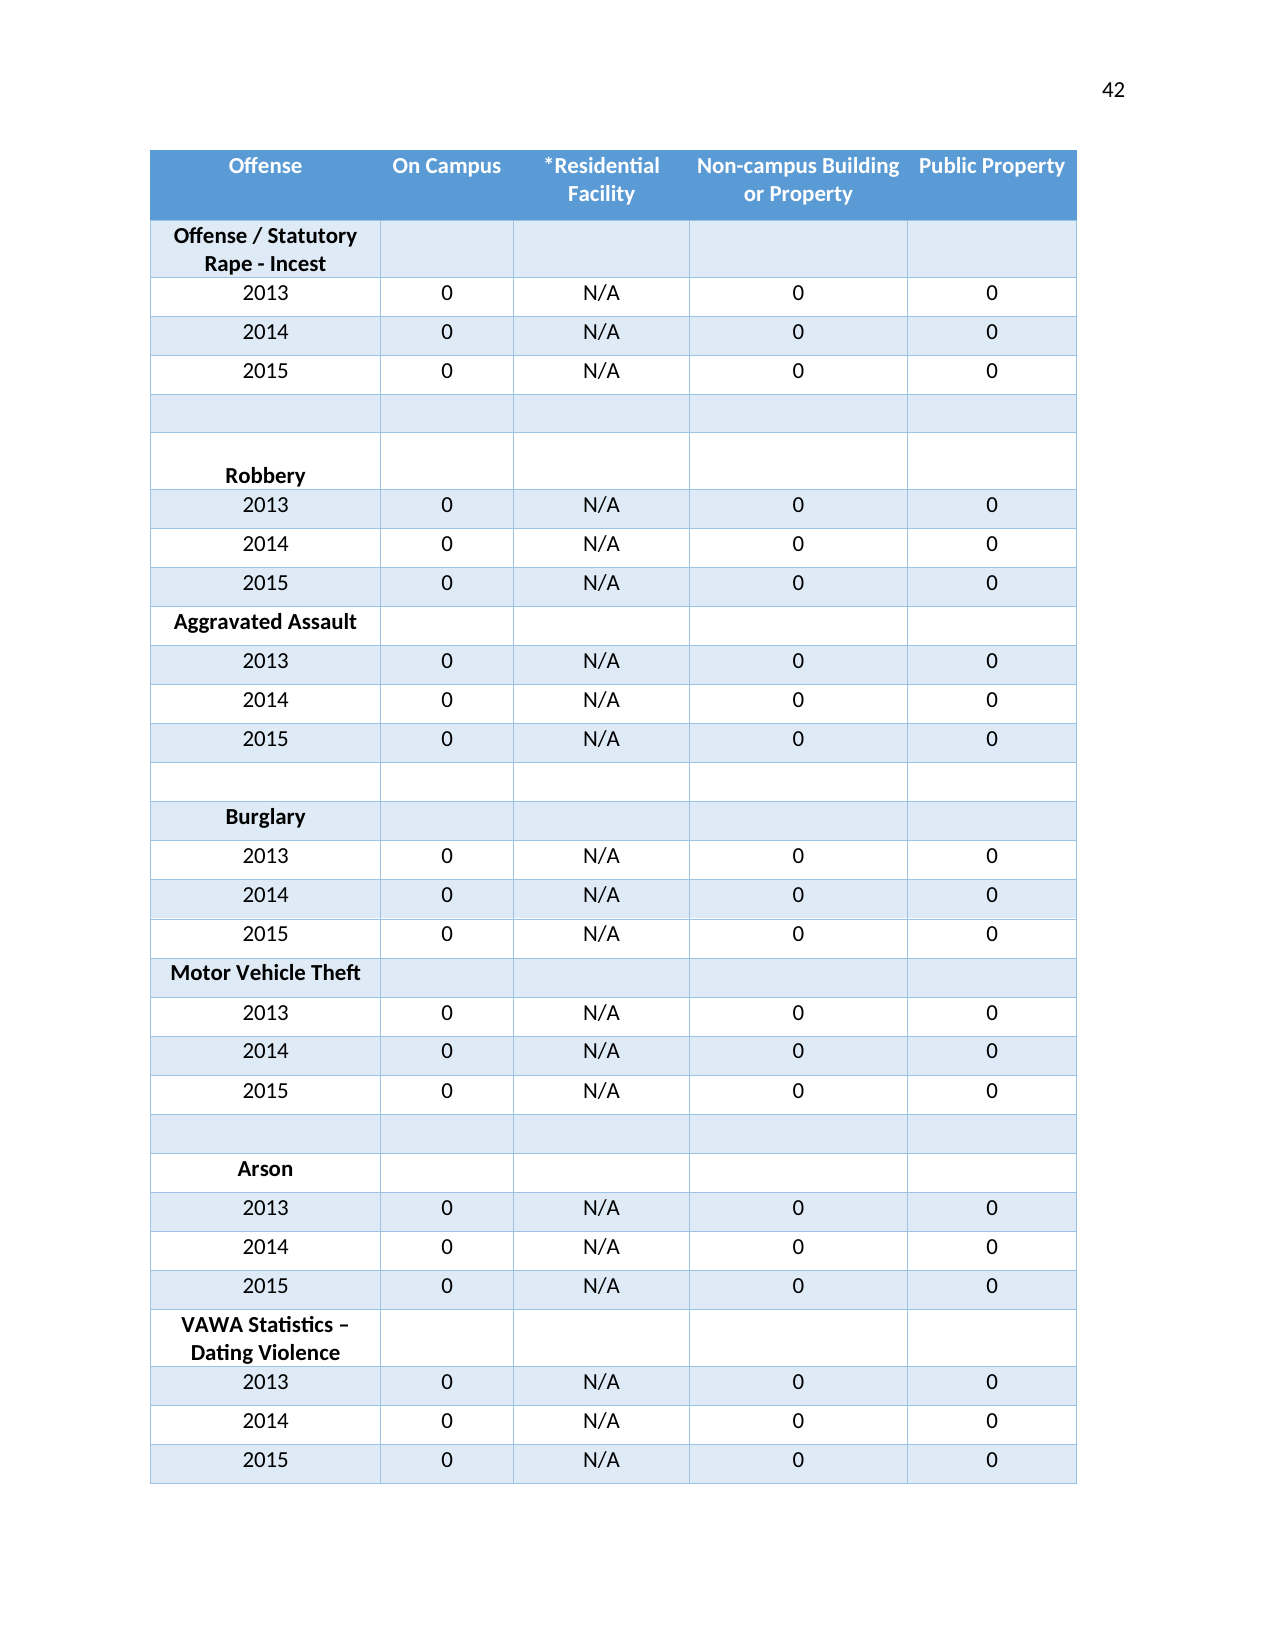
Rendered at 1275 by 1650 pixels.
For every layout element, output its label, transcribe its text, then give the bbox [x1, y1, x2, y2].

table_cell 0 [381, 490, 513, 528]
table_cell 2013 [151, 841, 380, 879]
table_cell [381, 802, 513, 840]
table_cell [908, 802, 1076, 840]
table_cell Burglary [151, 802, 380, 840]
table_cell 0 [908, 1232, 1076, 1270]
table_cell [908, 433, 1076, 489]
table_cell 0 [690, 490, 907, 528]
table_cell 0 [908, 920, 1076, 957]
table_cell 0 [690, 1367, 907, 1405]
table_cell 0 [690, 356, 907, 394]
table_cell 0 [381, 841, 513, 879]
table_cell 0 [690, 1271, 907, 1309]
table_cell 2013 [151, 1367, 380, 1405]
table_cell Robbery [151, 433, 380, 489]
table_cell N/A [514, 1193, 689, 1231]
table_cell 0 [908, 998, 1076, 1036]
table_cell 2014 [151, 685, 380, 723]
table_cell N/A [514, 529, 689, 567]
table_cell N/A [514, 1367, 689, 1405]
table_cell N/A [514, 1406, 689, 1444]
table_cell 0 [690, 1076, 907, 1114]
table_cell 0 [690, 278, 907, 316]
table_cell N/A [514, 646, 689, 684]
table_cell 0 [690, 646, 907, 684]
table_cell N/A [514, 1445, 689, 1483]
table_cell 2015 [151, 356, 380, 394]
table_cell [514, 763, 689, 801]
table_cell 0 [908, 880, 1076, 918]
table_cell 0 [381, 1076, 513, 1114]
table_cell 0 [381, 529, 513, 567]
table_cell 2015 [151, 920, 380, 957]
table_cell [514, 959, 689, 997]
table_cell [514, 1310, 689, 1366]
table_cell 0 [381, 1037, 513, 1075]
table_cell [381, 1115, 513, 1153]
table_cell 0 [908, 1076, 1076, 1114]
table_cell 0 [381, 1367, 513, 1405]
table_cell [381, 959, 513, 997]
table_cell [514, 1115, 689, 1153]
table_cell [381, 433, 513, 489]
table_cell 0 [381, 724, 513, 762]
table_cell 0 [381, 317, 513, 355]
table_cell 0 [381, 1445, 513, 1483]
table_cell 0 [381, 278, 513, 316]
table_cell [908, 1154, 1076, 1192]
table_cell N/A [514, 920, 689, 957]
table_cell 2015 [151, 1076, 380, 1114]
table_header *Residential Facility [514, 151, 689, 220]
table_cell 2013 [151, 490, 380, 528]
table_cell 2015 [151, 1445, 380, 1483]
table_cell 2013 [151, 278, 380, 316]
table_cell 2015 [151, 1271, 380, 1309]
table_cell [690, 1115, 907, 1153]
table_cell [381, 763, 513, 801]
table_cell 2014 [151, 317, 380, 355]
table_cell 2015 [151, 568, 380, 606]
table_cell [690, 959, 907, 997]
table_cell 0 [690, 1406, 907, 1444]
table_cell 0 [381, 880, 513, 918]
table_cell 0 [690, 1232, 907, 1270]
table_cell [381, 1154, 513, 1192]
table_cell 0 [381, 356, 513, 394]
table_cell [690, 221, 907, 277]
table_cell 0 [908, 529, 1076, 567]
table_cell [908, 607, 1076, 645]
table_cell N/A [514, 685, 689, 723]
table_cell 0 [690, 724, 907, 762]
table_cell 0 [690, 841, 907, 879]
table_cell 0 [690, 880, 907, 918]
table_cell [690, 433, 907, 489]
table_cell 0 [908, 841, 1076, 879]
table_cell 0 [381, 685, 513, 723]
table_cell [151, 763, 380, 801]
table_cell 0 [908, 1193, 1076, 1231]
table_cell N/A [514, 1232, 689, 1270]
table_cell [514, 221, 689, 277]
table_cell 2014 [151, 1406, 380, 1444]
table_cell [151, 395, 380, 432]
table_cell [381, 221, 513, 277]
table_cell [908, 959, 1076, 997]
table_cell 0 [381, 1193, 513, 1231]
table_cell 2014 [151, 529, 380, 567]
table_cell 0 [908, 1445, 1076, 1483]
table_cell 0 [690, 998, 907, 1036]
table_cell N/A [514, 490, 689, 528]
table_cell [690, 802, 907, 840]
table_cell Motor Vehicle Theft [151, 959, 380, 997]
table_cell 0 [908, 1271, 1076, 1309]
table_cell [690, 395, 907, 432]
table_cell 2013 [151, 1193, 380, 1231]
table_cell [690, 1154, 907, 1192]
table_cell 0 [690, 1445, 907, 1483]
table_cell 0 [908, 646, 1076, 684]
table_cell 0 [908, 278, 1076, 316]
table_cell 0 [381, 1271, 513, 1309]
table_cell N/A [514, 317, 689, 355]
table_header Non-campus Building or Property [690, 151, 907, 220]
table_cell N/A [514, 724, 689, 762]
table_cell 0 [690, 1193, 907, 1231]
table_cell [514, 607, 689, 645]
table_cell 2014 [151, 880, 380, 918]
table_cell N/A [514, 1037, 689, 1075]
table_cell 0 [908, 1406, 1076, 1444]
table_cell 0 [908, 1367, 1076, 1405]
table_cell [908, 395, 1076, 432]
table_header Public Property [908, 151, 1076, 220]
table_cell [908, 1115, 1076, 1153]
table_cell N/A [514, 356, 689, 394]
table_cell N/A [514, 1076, 689, 1114]
table_header Offense [151, 151, 380, 220]
table_cell 0 [381, 920, 513, 957]
table_cell 0 [908, 317, 1076, 355]
table_cell 0 [690, 1037, 907, 1075]
table_cell 0 [690, 317, 907, 355]
table_cell N/A [514, 998, 689, 1036]
table_cell 0 [690, 920, 907, 957]
table_cell 0 [908, 685, 1076, 723]
table_cell [514, 1154, 689, 1192]
table_cell [514, 395, 689, 432]
table_cell 2014 [151, 1232, 380, 1270]
table_cell [690, 607, 907, 645]
table_cell [908, 1310, 1076, 1366]
table_cell [381, 607, 513, 645]
table_cell [514, 433, 689, 489]
table_cell 0 [908, 724, 1076, 762]
table_cell 2015 [151, 724, 380, 762]
table_cell 2013 [151, 646, 380, 684]
table_cell 0 [690, 685, 907, 723]
table_cell 0 [381, 1232, 513, 1270]
table_cell [381, 395, 513, 432]
table_cell 2014 [151, 1037, 380, 1075]
table_header On Campus [381, 151, 513, 220]
table_cell N/A [514, 568, 689, 606]
table_cell 2013 [151, 998, 380, 1036]
table_cell [908, 221, 1076, 277]
table_cell VAWA Statistics – Dating Violence [151, 1310, 380, 1366]
table_cell 0 [908, 356, 1076, 394]
table_cell [690, 1310, 907, 1366]
table_cell [381, 1310, 513, 1366]
table_cell N/A [514, 841, 689, 879]
table_cell [690, 763, 907, 801]
table_cell N/A [514, 1271, 689, 1309]
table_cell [151, 221, 380, 277]
table_cell N/A [514, 278, 689, 316]
table_cell 0 [908, 1037, 1076, 1075]
table_cell [514, 802, 689, 840]
table_cell 0 [381, 568, 513, 606]
table_cell 0 [381, 646, 513, 684]
table_cell [908, 763, 1076, 801]
table_cell 0 [690, 529, 907, 567]
table_cell 0 [690, 568, 907, 606]
table_cell Aggravated Assault [151, 607, 380, 645]
table_cell [151, 1115, 380, 1153]
table_cell 0 [908, 568, 1076, 606]
table_cell 0 [381, 998, 513, 1036]
table_cell N/A [514, 880, 689, 918]
table_cell Arson [151, 1154, 380, 1192]
table_cell 0 [908, 490, 1076, 528]
table_cell 0 [381, 1406, 513, 1444]
